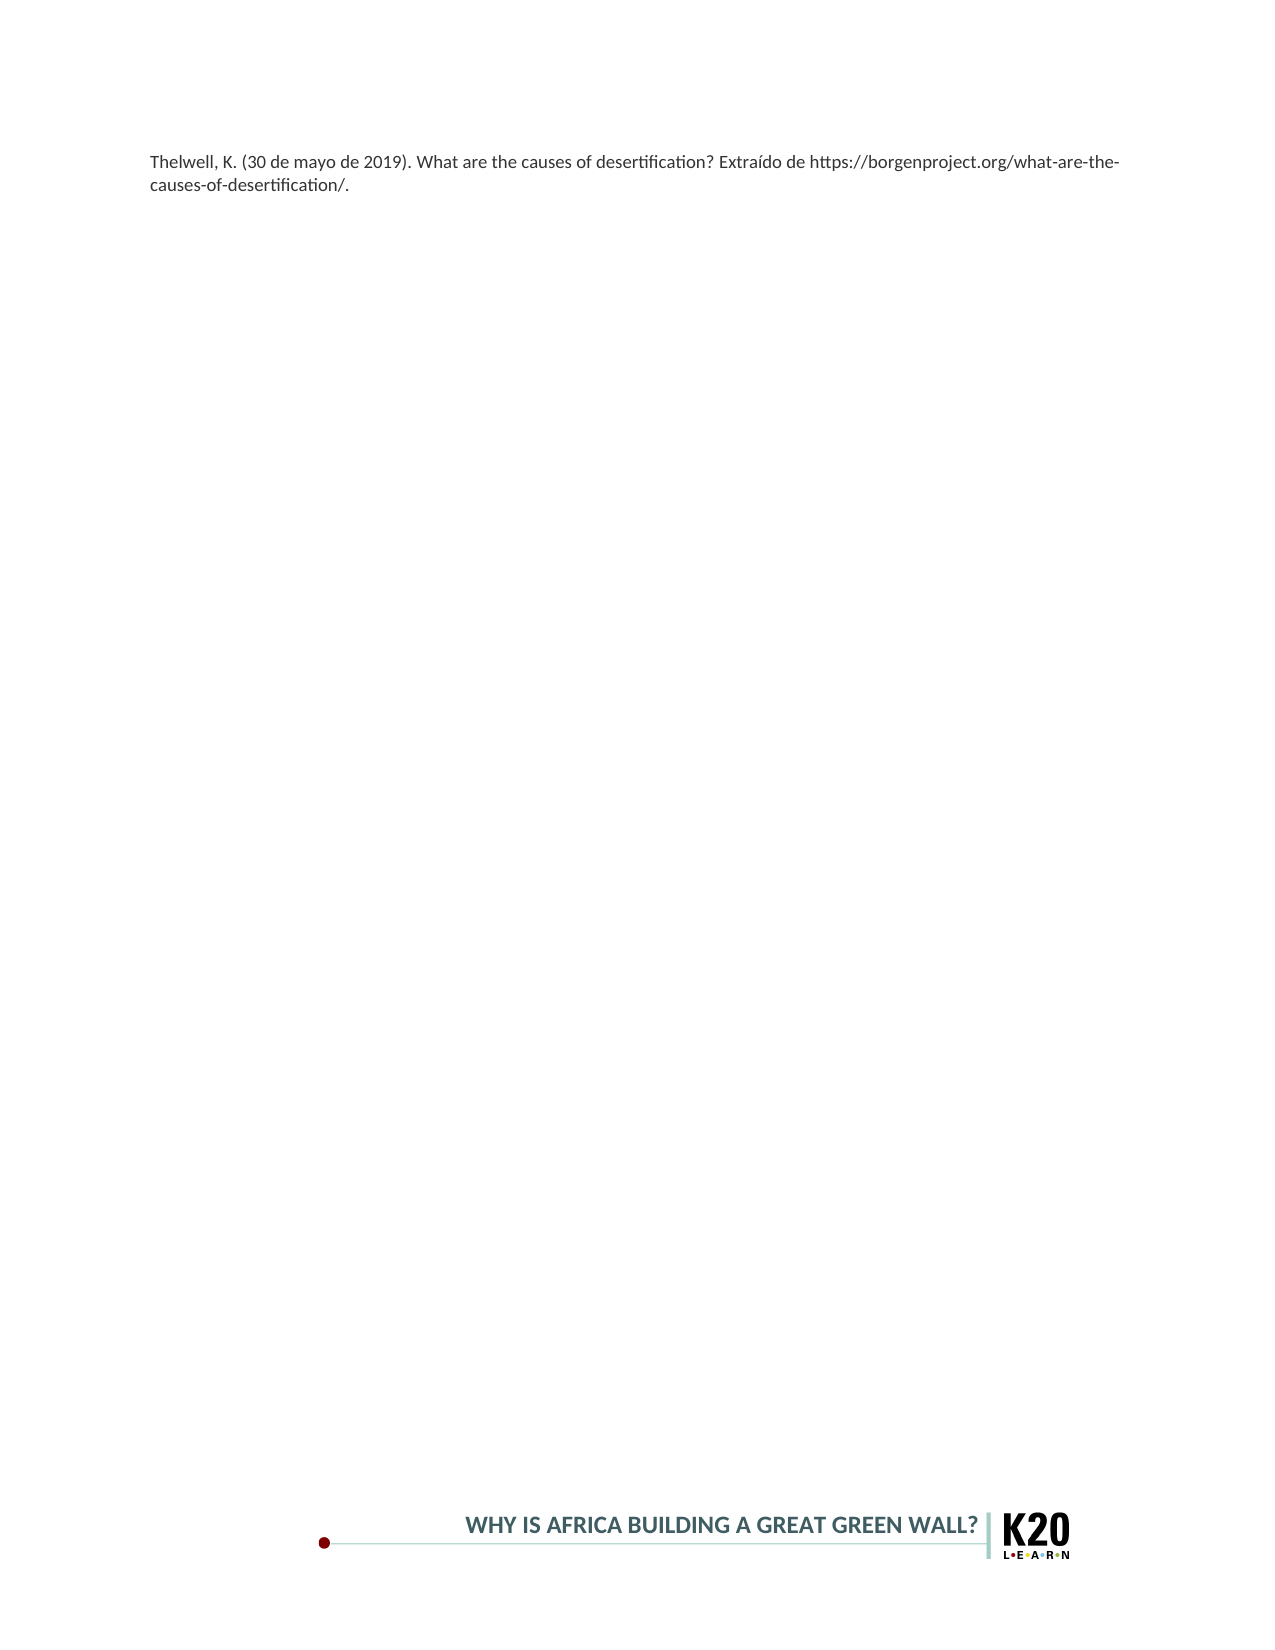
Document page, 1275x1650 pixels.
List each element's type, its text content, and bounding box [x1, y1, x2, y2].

text Thelwell, K. (30 de mayo de 2019). What are the causes of desertification? Extraído de https://borgenproject.org/what-are-the-causes-of-desertification/. [350, 150, 1125, 196]
picture [318, 1509, 1069, 1562]
